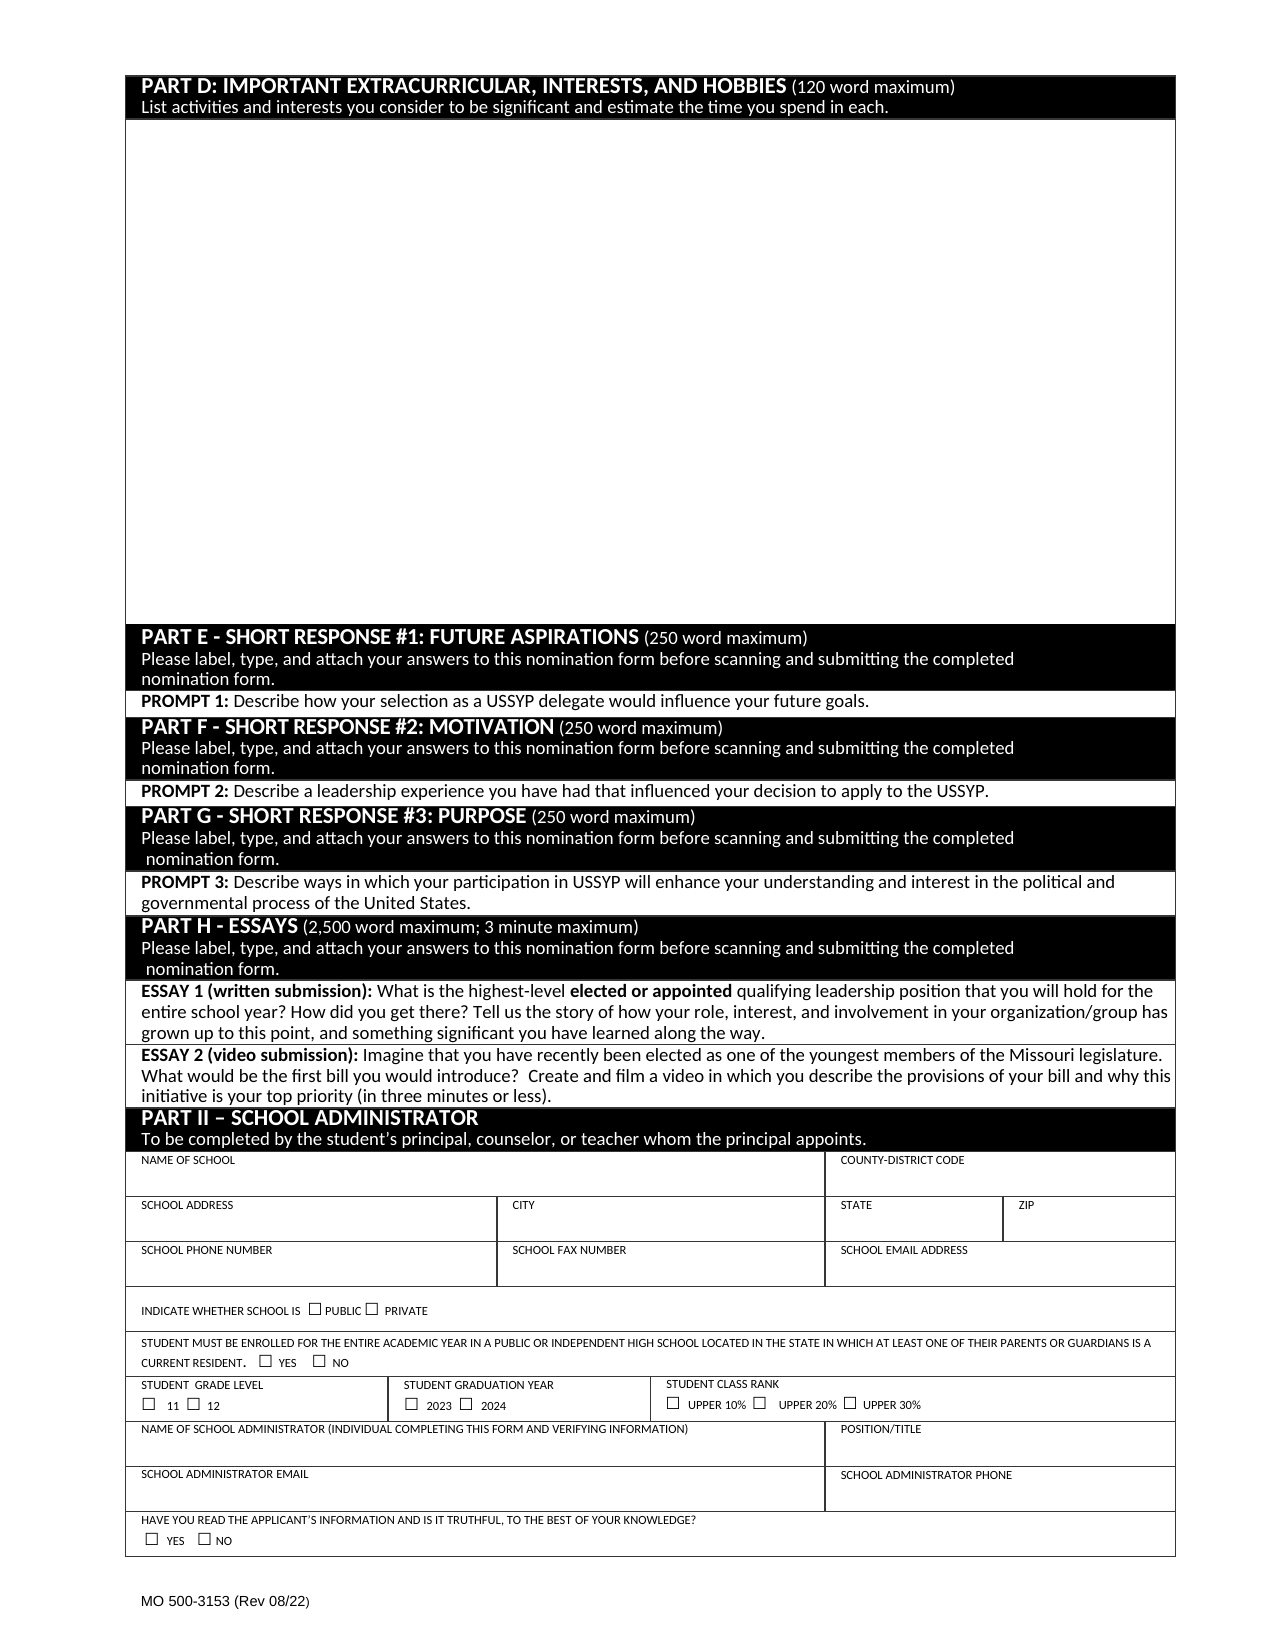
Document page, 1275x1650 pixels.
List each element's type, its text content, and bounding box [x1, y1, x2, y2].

table_cell INDICATE WHETHER SCHOOL IS PUBLIC PRIVATE [126, 1287, 1175, 1331]
table_cell PART H - ESSAYS (2,500 word maximum; 3 minute maximum) Please label, type, and attach your answers to this nomination form before scanning and submitting the completed nomination form. [126, 917, 1175, 979]
table_cell PROMPT 3: Describe ways in which your participation in USSYP will enhance your understanding and interest in the political and governmental process of the United States. [126, 872, 1175, 915]
table_cell [126, 120, 1175, 624]
table_cell NAME OF SCHOOL [126, 1152, 824, 1196]
table_header PART D: IMPORTANT EXTRACURRICULAR, INTERESTS, AND HOBBIES (120 word maximum) List activities and interests you consider to be significant and estimate the time you spend in each. [126, 77, 1175, 118]
table_cell HAVE YOU READ THE APPLICANT’S INFORMATION AND IS IT TRUTHFUL, TO THE BEST OF YOUR KNOWLEDGE? YES NO [126, 1512, 1175, 1556]
table_cell SCHOOL ADMINISTRATOR EMAIL [126, 1467, 824, 1511]
table_cell COUNTY-DISTRICT CODE [826, 1152, 1175, 1196]
table_cell PART G - SHORT RESPONSE #3: PURPOSE (250 word maximum) Please label, type, and attach your answers to this nomination form before scanning and submitting the completed nomination form. [126, 807, 1175, 870]
table_cell SCHOOL EMAIL ADDRESS [826, 1242, 1175, 1286]
table_cell ZIP [1004, 1197, 1175, 1241]
table_cell SCHOOL PHONE NUMBER [126, 1242, 496, 1286]
table_cell STUDENT GRADE LEVEL 11 12 [126, 1377, 387, 1421]
table_cell PART F - SHORT RESPONSE #2: MOTIVATION (250 word maximum) Please label, type, and attach your answers to this nomination form before scanning and submitting the completed nomination form. [126, 718, 1175, 779]
table_cell CITY [498, 1197, 824, 1241]
table_cell STUDENT CLASS RANK UPPER 10% UPPER 20% UPPER 30% [651, 1377, 1175, 1421]
table_cell STUDENT GRADUATION YEAR 2023 2024 [389, 1377, 650, 1421]
table_cell STUDENT MUST BE ENROLLED FOR THE ENTIRE ACADEMIC YEAR IN A PUBLIC OR INDEPENDENT HIGH SCHOOL LOCATED IN THE STATE IN WHICH AT LEAST ONE OF THEIR PARENTS OR GUARDIANS IS A CURRENT RESIDENT. YES NO [126, 1332, 1175, 1376]
table_cell POSITION/TITLE [826, 1422, 1175, 1466]
table_cell STATE [826, 1197, 1002, 1241]
table_cell NAME OF SCHOOL ADMINISTRATOR (INDIVIDUAL COMPLETING THIS FORM AND VERIFYING INFORMATION) [126, 1422, 824, 1466]
table_cell PROMPT 1: Describe how your selection as a USSYP delegate would influence your future goals. [126, 691, 1175, 717]
table_cell PART E - SHORT RESPONSE #1: FUTURE ASPIRATIONS (250 word maximum) Please label, type, and attach your answers to this nomination form before scanning and submitting the completed nomination form. [126, 625, 1175, 690]
table_cell SCHOOL ADDRESS [126, 1197, 496, 1241]
table_cell PART II – SCHOOL ADMINISTRATOR To be completed by the student’s principal, counselor, or teacher whom the principal appoints. [126, 1109, 1175, 1151]
table_cell SCHOOL ADMINISTRATOR PHONE [826, 1467, 1175, 1511]
table_cell ESSAY 1 (written submission): What is the highest-level elected or appointed qualifying leadership position that you will hold for the entire school year? How did you get there? Tell us the story of how your role, interest, and involvement in your organization/group has grown up to this point, and something significant you have learned along the way. [126, 981, 1175, 1044]
table_cell PROMPT 2: Describe a leadership experience you have had that influenced your decision to apply to the USSYP. [126, 781, 1175, 806]
table_cell ESSAY 2 (video submission): Imagine that you have recently been elected as one of the youngest members of the Missouri legislature. What would be the first bill you would introduce? Create and film a video in which you describe the provisions of your bill and why this initiative is your top priority (in three minutes or less). [126, 1045, 1175, 1107]
table_cell SCHOOL FAX NUMBER [498, 1242, 824, 1286]
